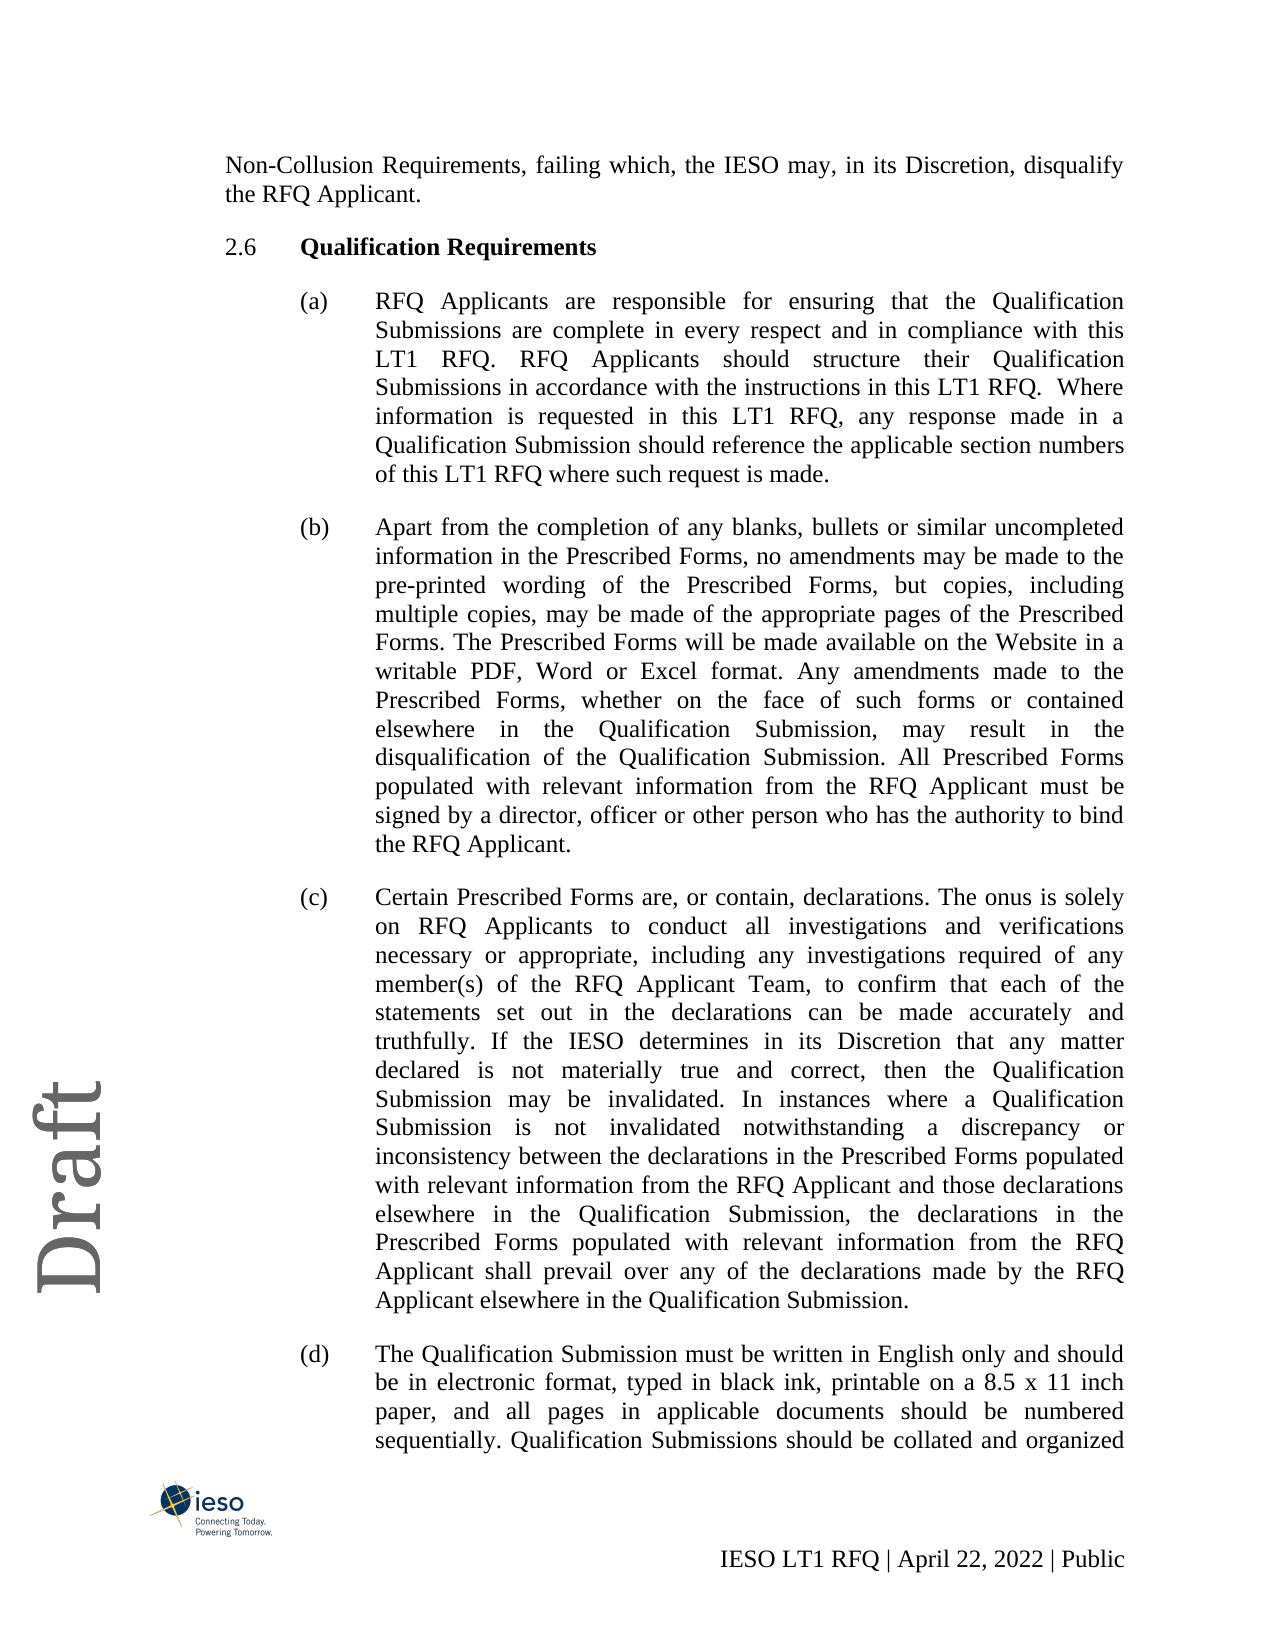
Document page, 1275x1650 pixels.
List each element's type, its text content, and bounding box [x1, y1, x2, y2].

text RFQ Applicants are responsible for ensuring that the Qualification Submissions are complete in every respect and in compliance with this LT1 RFQ. RFQ Applicants should structure their Qualification Submissions in accordance with the instructions in this LT1 RFQ. Where information is requested in this LT1 RFQ, any response made in a Qualification Submission should reference the applicable section numbers of this LT1 RFQ where such request is made. [300, 286, 1125, 487]
text Qualification Requirements [225, 232, 1125, 261]
picture [150, 1480, 272, 1537]
text Apart from the completion of any blanks, bullets or similar uncompleted information in the Prescribed Forms, no amendments may be made to the pre-printed wording of the Prescribed Forms, but copies, including multiple copies, may be made of the appropriate pages of the Prescribed Forms. The Prescribed Forms will be made available on the Website in a writable PDF, Word or Excel format. Any amendments made to the Prescribed Forms, whether on the face of such forms or contained elsewhere in the Qualification Submission, may result in the disqualification of the Qualification Submission. All Prescribed Forms populated with relevant information from the RFQ Applicant must be signed by a director, officer or other person who has the authority to bind the RFQ Applicant. [300, 512, 1125, 857]
text Certain Prescribed Forms are, or contain, declarations. The onus is solely on RFQ Applicants to conduct all investigations and verifications necessary or appropriate, including any investigations required of any member(s) of the RFQ Applicant Team, to confirm that each of the statements set out in the declarations can be made accurately and truthfully. If the IESO determines in its Discretion that any matter declared is not materially true and correct, then the Qualification Submission may be invalidated. In instances where a Qualification Submission is not invalidated notwithstanding a discrepancy or inconsistency between the declarations in the Prescribed Forms populated with relevant information from the RFQ Applicant and those declarations elsewhere in the Qualification Submission, the declarations in the Prescribed Forms populated with relevant information from the RFQ Applicant shall prevail over any of the declarations made by the RFQ Applicant elsewhere in the Qualification Submission. [300, 882, 1125, 1314]
